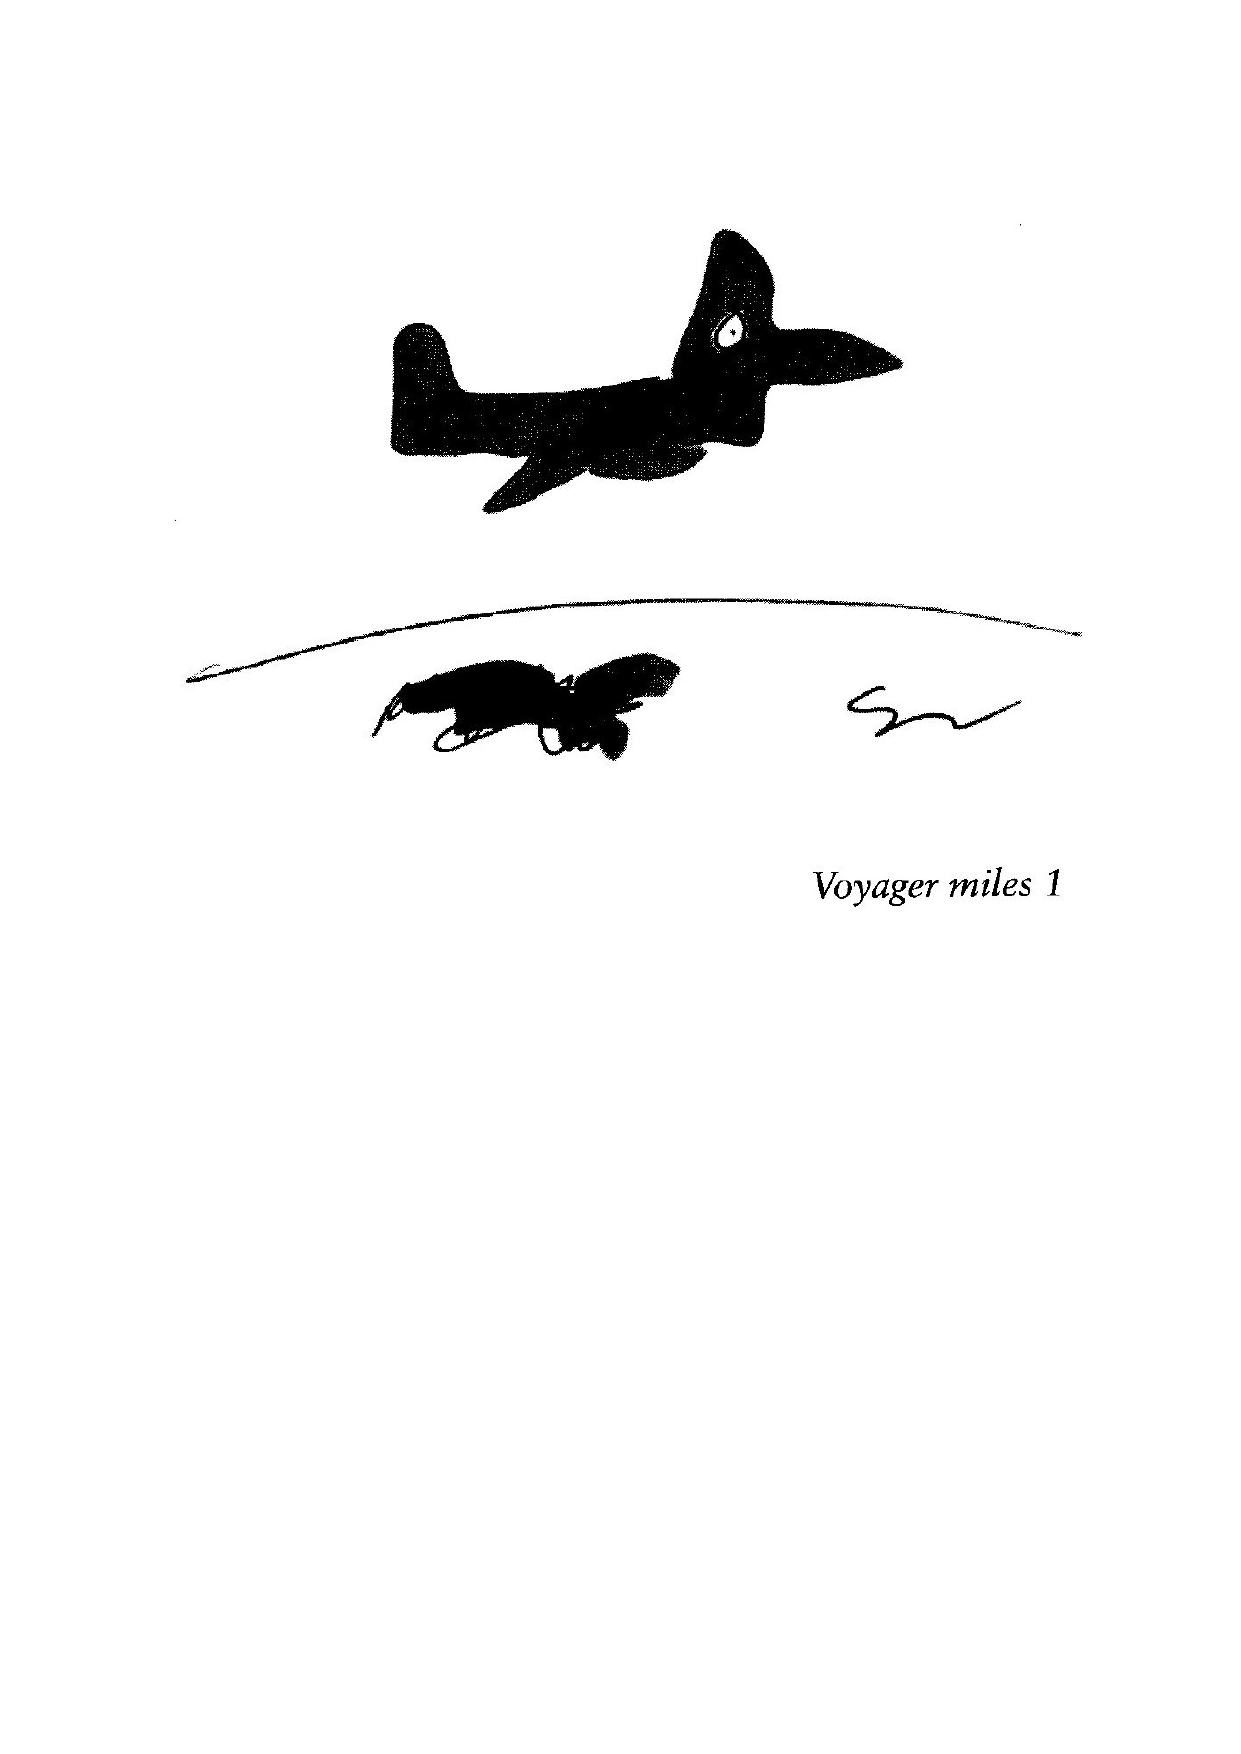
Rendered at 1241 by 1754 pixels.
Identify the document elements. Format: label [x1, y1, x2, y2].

picture [150, 150, 1089, 972]
